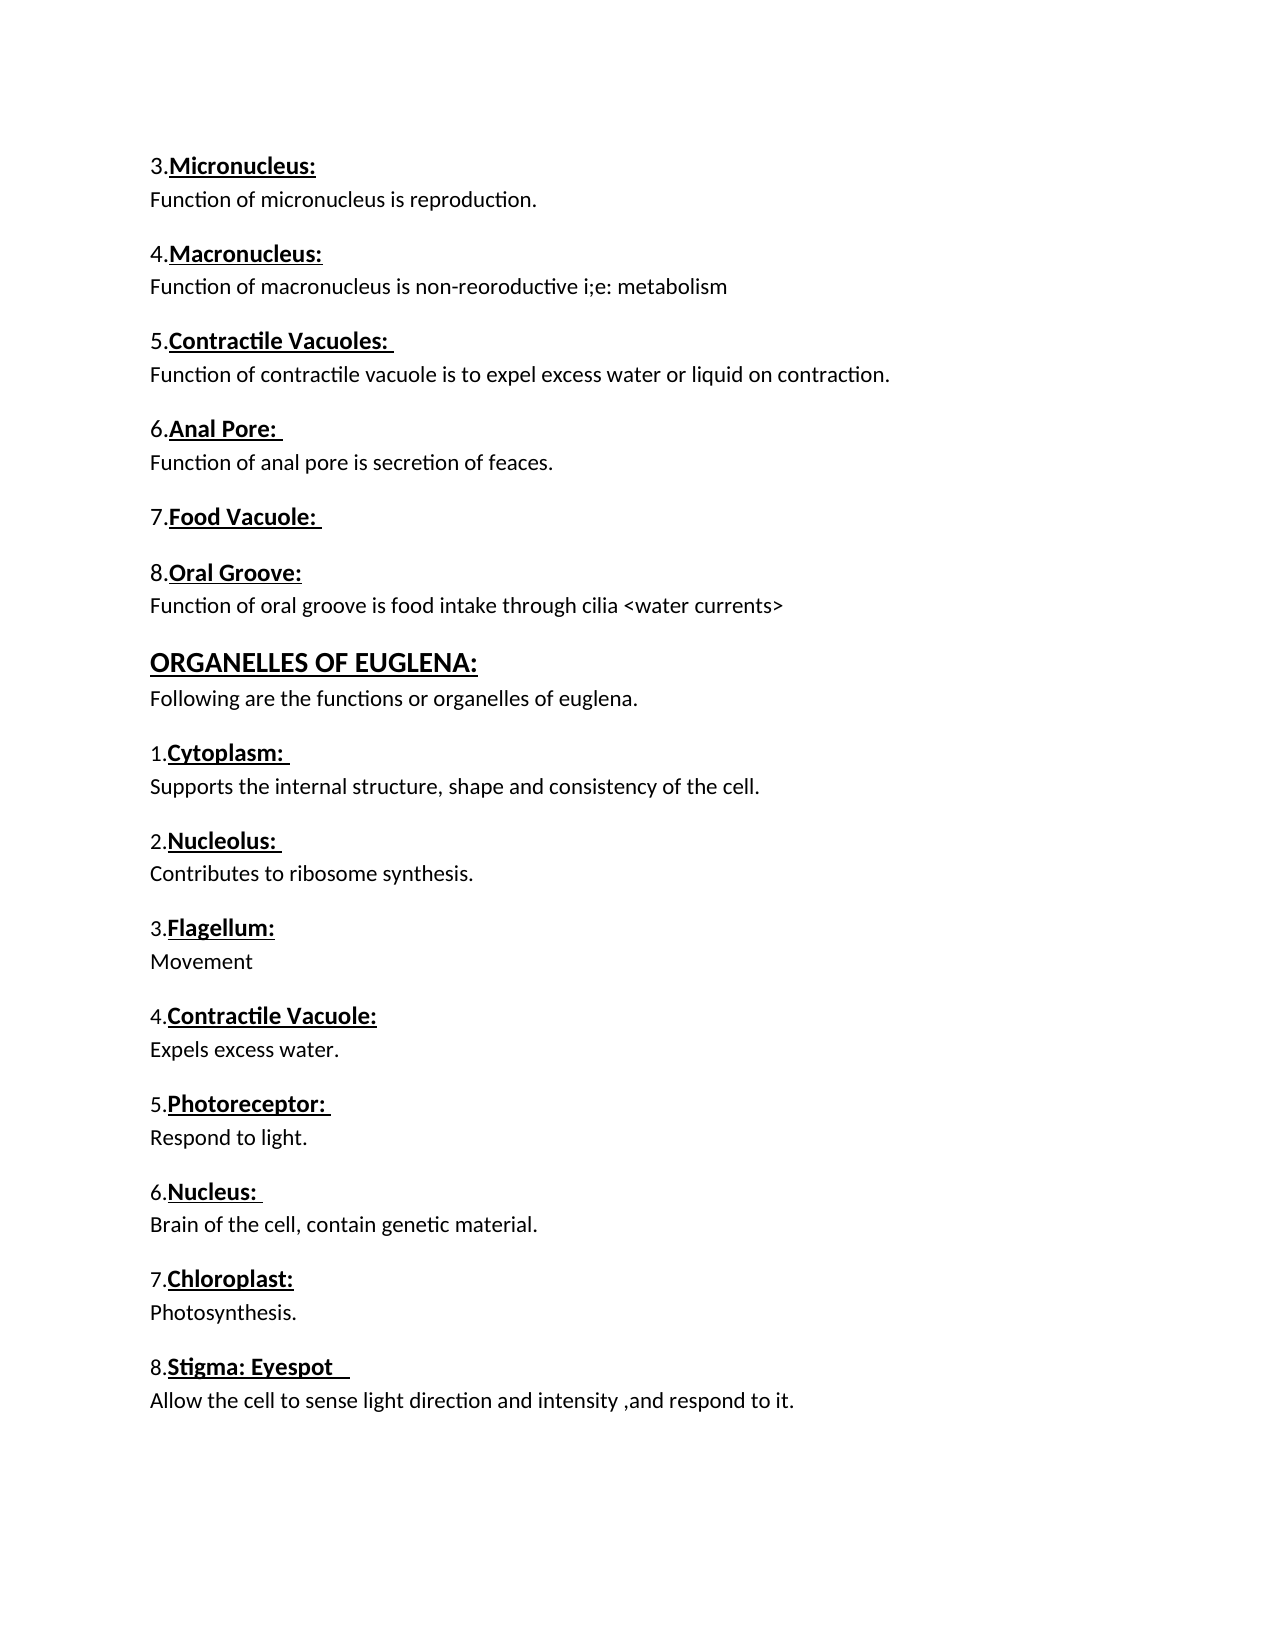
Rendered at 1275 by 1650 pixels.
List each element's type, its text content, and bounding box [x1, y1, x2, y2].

text 5.Photoreceptor: Respond to light. [150, 1088, 1125, 1151]
text 4.Contractile Vacuole: Expels excess water. [150, 1000, 1125, 1063]
text 7.Chloroplast: Photosynthesis. [150, 1263, 1125, 1326]
text 6.Anal Pore: Function of anal pore is secretion of feaces. [150, 413, 1125, 476]
text 2.Nucleolus: Contributes to ribosome synthesis. [150, 825, 1125, 888]
text 3.Micronucleus: Function of micronucleus is reproduction. [150, 150, 1125, 213]
text 8.Oral Groove: Function of oral groove is food intake through cilia <water currents> [150, 557, 1125, 619]
text 1.Cytoplasm: Supports the internal structure, shape and consistency of the cell. [150, 737, 1125, 800]
text 8.Stigma: Eyespot Allow the cell to sense light direction and intensity ,and respond to it. [150, 1351, 1125, 1414]
text 3.Flagellum: Movement [150, 913, 1125, 975]
text 7.Food Vacuole: [150, 501, 1125, 531]
text 5.Contractile Vacuoles: Function of contractile vacuole is to expel excess water or liquid on contraction. [150, 325, 1125, 388]
text ORGANELLES OF EUGLENA: Following are the functions or organelles of euglena. [150, 644, 1125, 712]
text 6.Nucleus: Brain of the cell, contain genetic material. [150, 1176, 1125, 1238]
text 4.Macronucleus: Function of macronucleus is non-reoroductive i;e: metabolism [150, 238, 1125, 300]
